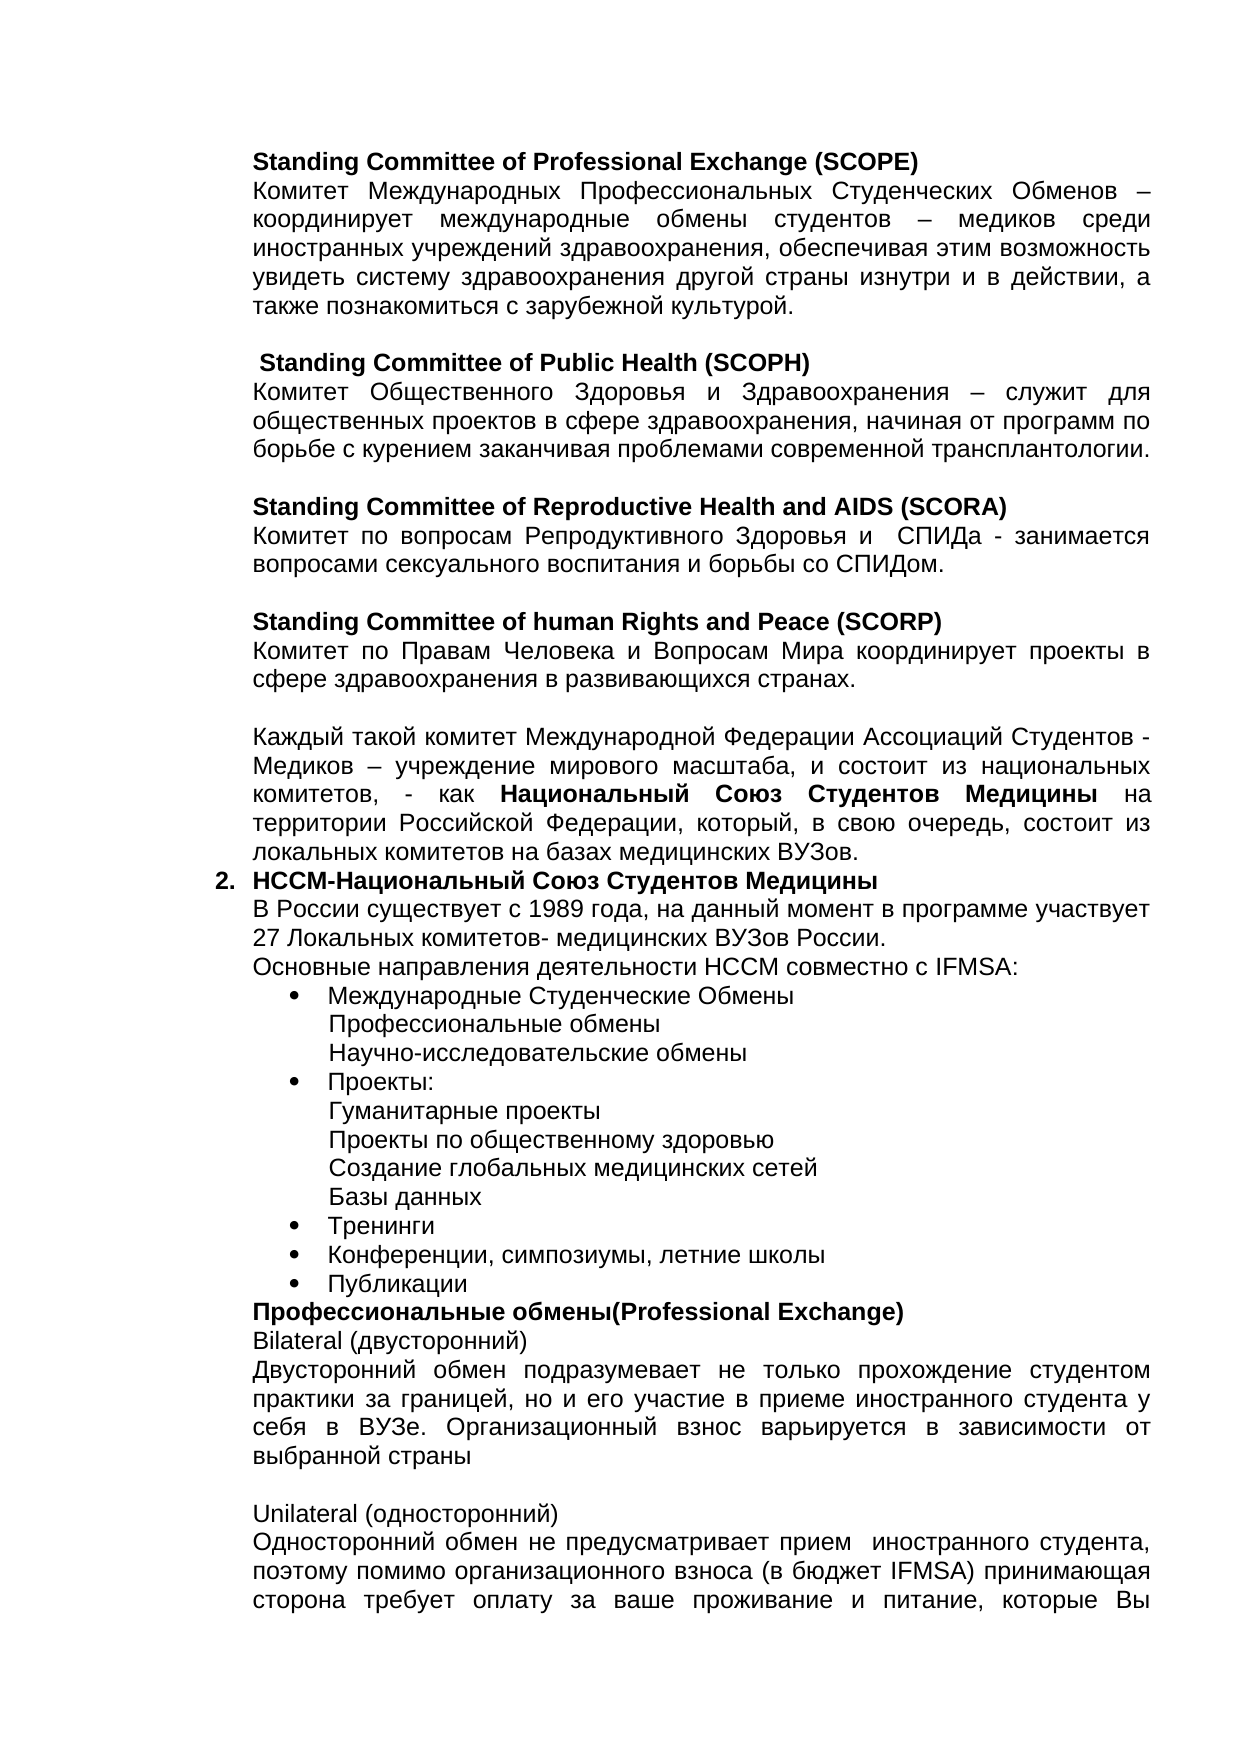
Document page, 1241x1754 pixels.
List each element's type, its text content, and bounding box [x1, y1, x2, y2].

list Комитет по Правам Человека и Вопросам Мира координирует проекты в сфере здравоохранения в развивающихся странах. [252, 636, 1152, 693]
list НССМ-Национальный Союз Студентов Медицины [215, 866, 1152, 894]
list Standing Committee of Professional Exchange (SCOPE) [252, 147, 1152, 176]
list Базы данных [252, 1182, 1152, 1211]
list Тренинги [290, 1211, 1152, 1240]
list Международные Студенческие Обмены [290, 981, 1152, 1009]
list Комитет Общественного Здоровья и Здравоохранения – служит для общественных проектов в сфере здравоохранения, начиная от программ по борьбе с курением заканчивая проблемами современной трансплантологии. [252, 377, 1152, 463]
list Основные направления деятельности НССМ совместно с IFMSA: [252, 952, 1152, 981]
list Проекты по общественному здоровью [252, 1124, 1152, 1153]
list Проекты: [290, 1067, 1152, 1096]
list Standing Committee of human Rights and Peace (SCORP) [252, 607, 1152, 636]
list Создание глобальных медицинских сетей [252, 1153, 1152, 1182]
list Standing Committee of Public Health (SCOPH) [252, 348, 1152, 377]
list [252, 1527, 1152, 1614]
list Конференции, симпозиумы, летние школы [290, 1240, 1152, 1268]
list Публикации [290, 1268, 1152, 1297]
list Гуманитарные проекты [252, 1096, 1152, 1124]
list Unilateral (односторонний) [252, 1499, 1152, 1527]
list В России существует с 1989 года, на данный момент в программе участвует 27 Локальных комитетов- медицинских ВУЗов России. [252, 894, 1152, 952]
list Профессиональные обмены [252, 1009, 1152, 1038]
list Профессиональные обмены(Professional Exchange) [252, 1297, 1152, 1326]
list Научно-исследовательские обмены [252, 1038, 1152, 1067]
list Standing Committee of Reproductive Health and AIDS (SCORA) [252, 492, 1152, 521]
list Bilateral (двусторонний) [252, 1326, 1152, 1355]
list Комитет по вопросам Репродуктивного Здоровья и СПИДа - занимается вопросами сексуального воспитания и борьбы со СПИДом. [252, 521, 1152, 578]
list Двусторонний обмен подразумевает не только прохождение студентом практики за границей, но и его участие в приеме иностранного студента у себя в ВУЗе. Организационный взнос варьируется в зависимости от выбранной страны [252, 1355, 1152, 1470]
list Каждый такой комитет Международной Федерации Ассоциаций Студентов - Медиков – учреждение мирового масштаба, и состоит из национальных комитетов, - как Национальный Союз Студентов Медицины на территории Российской Федерации, который, в свою очередь, состоит из локальных комитетов на базах медицинских ВУЗов. [252, 722, 1152, 866]
list Комитет Международных Профессиональных Студенческих Обменов – координирует международные обмены студентов – медиков среди иностранных учреждений здравоохранения, обеспечивая этим возможность увидеть систему здравоохранения другой страны изнутри и в действии, а также познакомиться с зарубежной культурой. [252, 176, 1152, 319]
